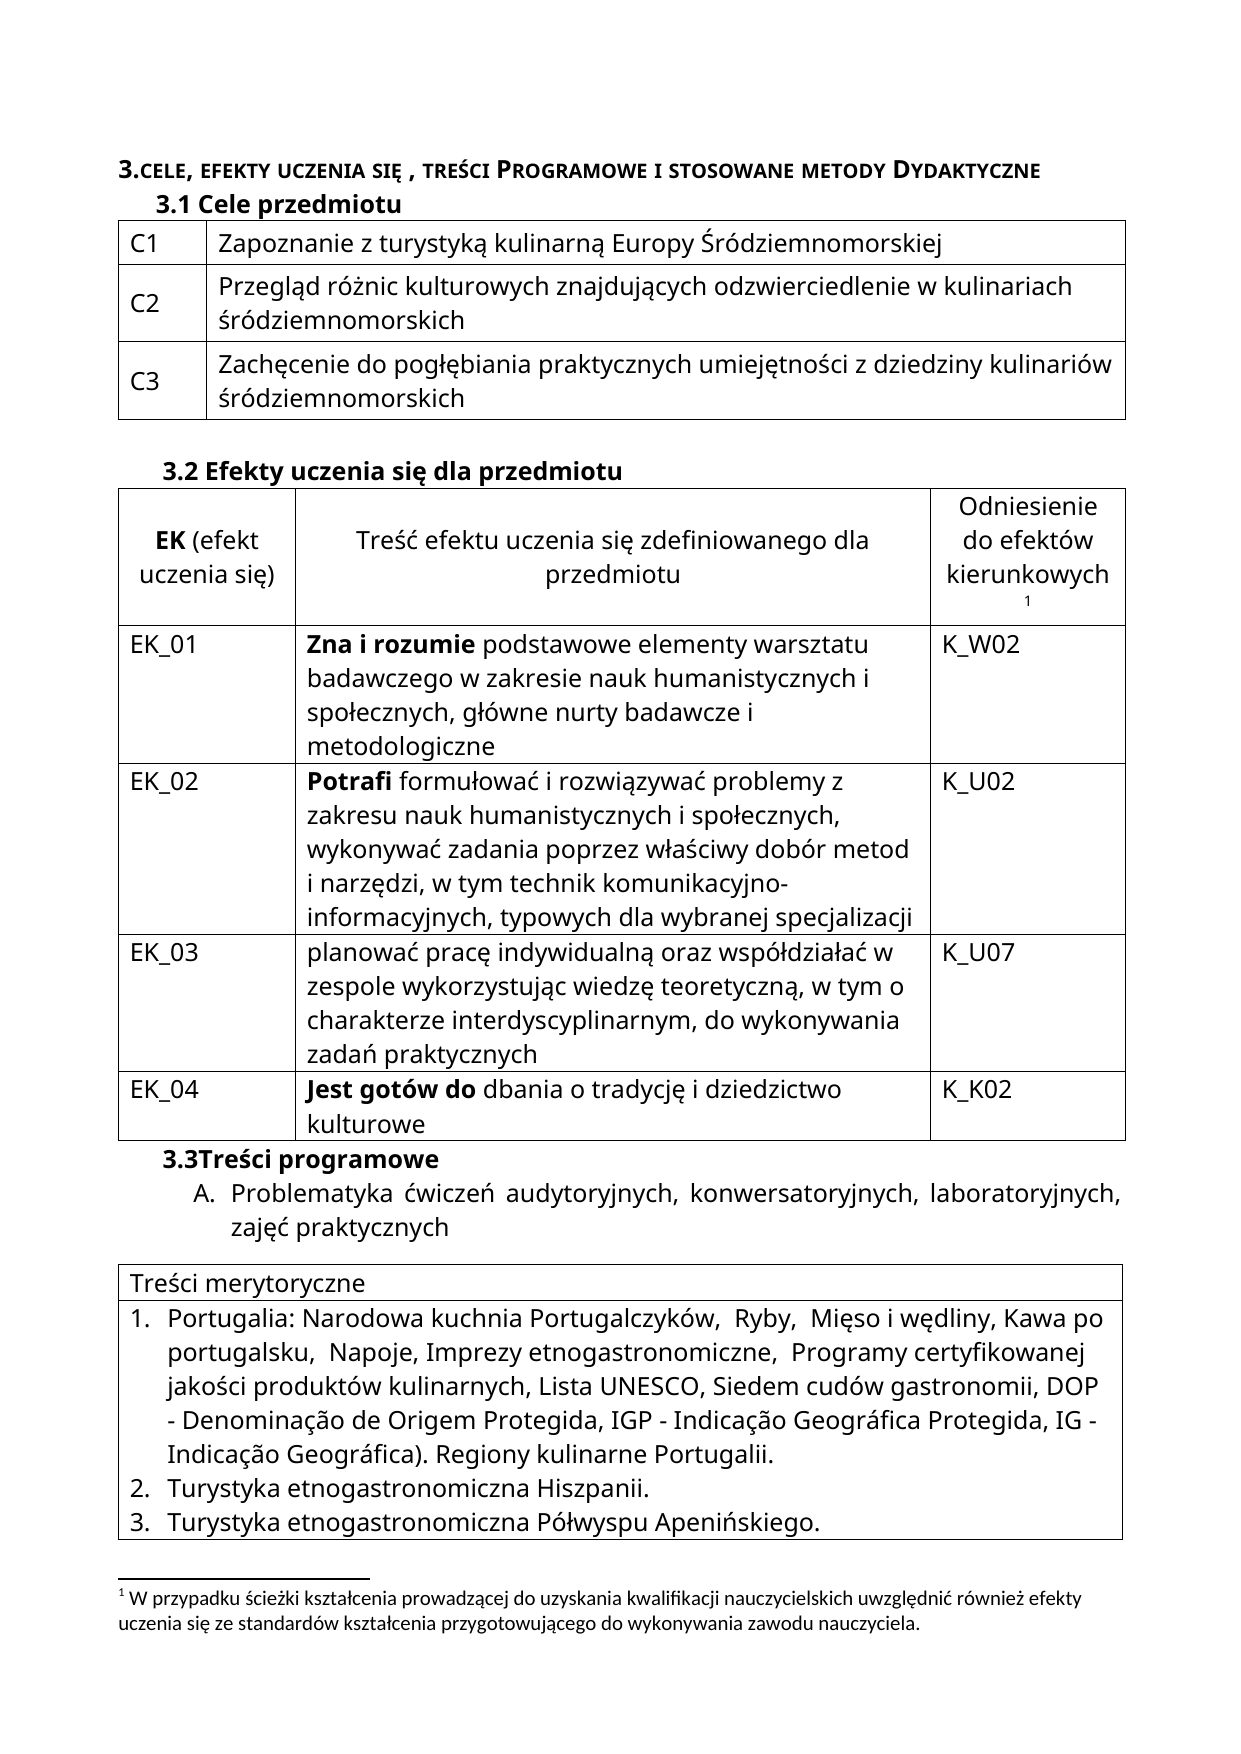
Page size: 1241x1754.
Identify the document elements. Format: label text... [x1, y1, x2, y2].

table_cell K_W02 [931, 626, 1125, 762]
table_header EK (efekt uczenia się) [119, 489, 295, 625]
table_cell EK_04 [119, 1072, 295, 1140]
list Problematyka ćwiczeń audytoryjnych, konwersatoryjnych, laboratoryjnych, zajęć praktycznych [193, 1175, 1122, 1243]
table_cell K_K02 [931, 1072, 1125, 1140]
text 3.1 Cele przedmiotu [156, 186, 1122, 220]
table_cell K_U07 [931, 935, 1125, 1071]
table_cell Potrafi formułować i rozwiązywać problemy z zakresu nauk humanistycznych i społecznych, wykonywać zadania poprzez właściwy dobór metod i narzędzi, w tym technik komunikacyjno-informacyjnych, typowych dla wybranej specjalizacji [296, 764, 930, 934]
text 3.cele, efekty uczenia się , treści Programowe i stosowane metody Dydaktyczne [118, 152, 1122, 186]
table_cell Zna i rozumie podstawowe elementy warsztatu badawczego w zakresie nauk humanistycznych i społecznych, główne nurty badawcze i metodologiczne [296, 626, 930, 762]
table_header Odniesienie do efektów kierunkowych [931, 489, 1125, 625]
table_cell Jest gotów do dbania o tradycję i dziedzictwo kulturowe [296, 1072, 930, 1140]
table_cell EK_03 [119, 935, 295, 1071]
table_cell Przegląd różnic kulturowych znajdujących odzwierciedlenie w kulinariach śródziemnomorskich [207, 265, 1125, 341]
table_header C1 [119, 221, 206, 264]
table_header Treści merytoryczne [119, 1265, 1122, 1299]
table_cell K_U02 [931, 764, 1125, 934]
table_header Treść efektu uczenia się zdefiniowanego dla przedmiotu [296, 489, 930, 625]
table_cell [119, 1301, 1122, 1539]
table_cell EK_02 [119, 764, 295, 934]
table_cell C3 [119, 342, 206, 419]
list 3.3Treści programowe [162, 1141, 1122, 1175]
text 3.2 Efekty uczenia się dla przedmiotu [162, 454, 1122, 488]
table_cell C2 [119, 265, 206, 341]
table_header Zapoznanie z turystyką kulinarną Europy Śródziemnomorskiej [207, 221, 1125, 264]
table_cell planować pracę indywidualną oraz współdziałać w zespole wykorzystując wiedzę teoretyczną, w tym o charakterze interdyscyplinarnym, do wykonywania zadań praktycznych [296, 935, 930, 1071]
table_cell EK_01 [119, 626, 295, 762]
table_cell Zachęcenie do pogłębiania praktycznych umiejętności z dziedziny kulinariów śródziemnomorskich [207, 342, 1125, 419]
